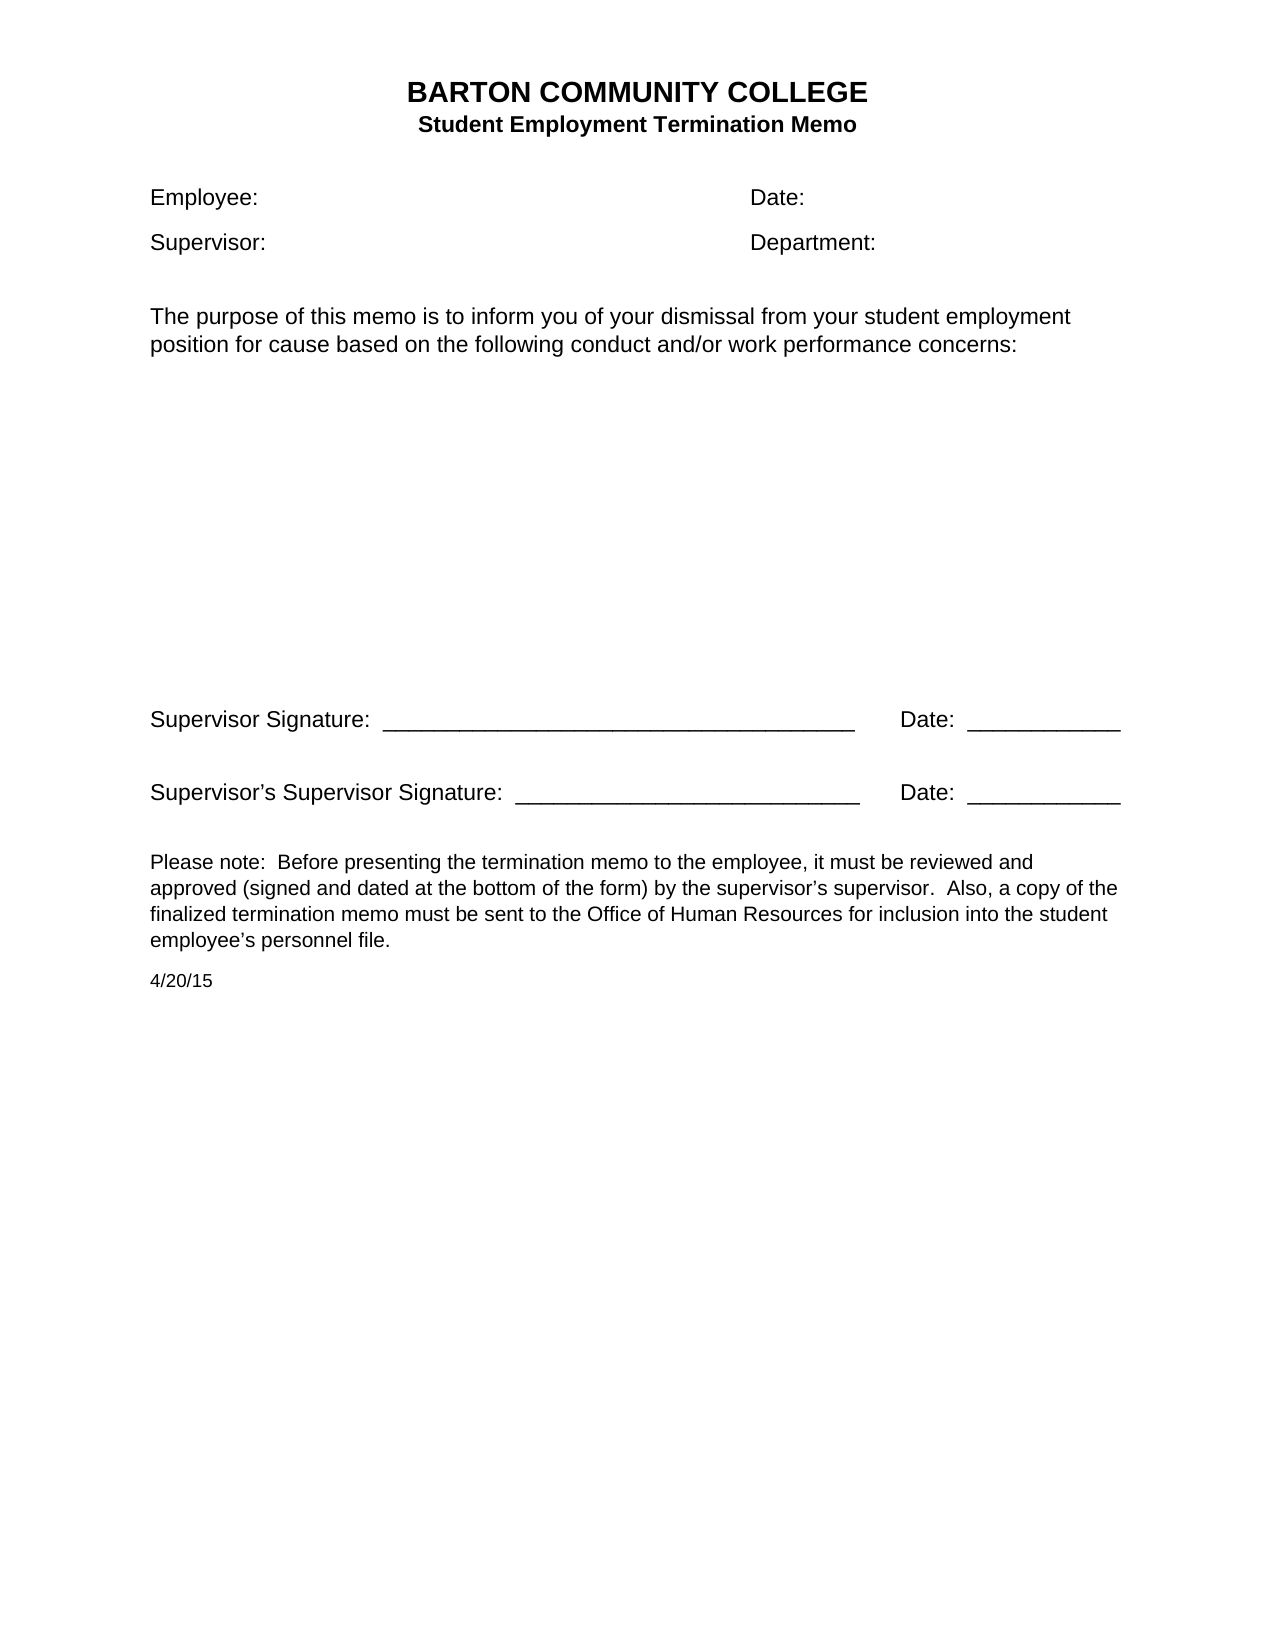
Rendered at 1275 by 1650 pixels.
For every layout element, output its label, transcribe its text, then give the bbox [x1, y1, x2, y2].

text Supervisor: Department: [150, 229, 1125, 256]
text 4/20/15 [150, 970, 1125, 992]
text Please note: Before presenting the termination memo to the employee, it must be reviewed and approved (signed and dated at the bottom of the form) by the supervisor’s supervisor. Also, a copy of the finalized termination memo must be sent to the Office of Human Resources for inclusion into the student employee’s personnel file. [150, 824, 1125, 952]
text Supervisor’s Supervisor Signature: ___________________________ Date: ____________ [150, 751, 1125, 806]
text Employee: Date: [150, 156, 1125, 211]
text The purpose of this memo is to inform you of your dismissal from your student employment position for cause based on the following conduct and/or work performance concerns: [150, 274, 1125, 358]
text BARTON COMMUNITY COLLEGE Student Employment Termination Memo [150, 75, 1125, 137]
text Supervisor Signature: _____________________________________ Date: ____________ [150, 677, 1125, 732]
